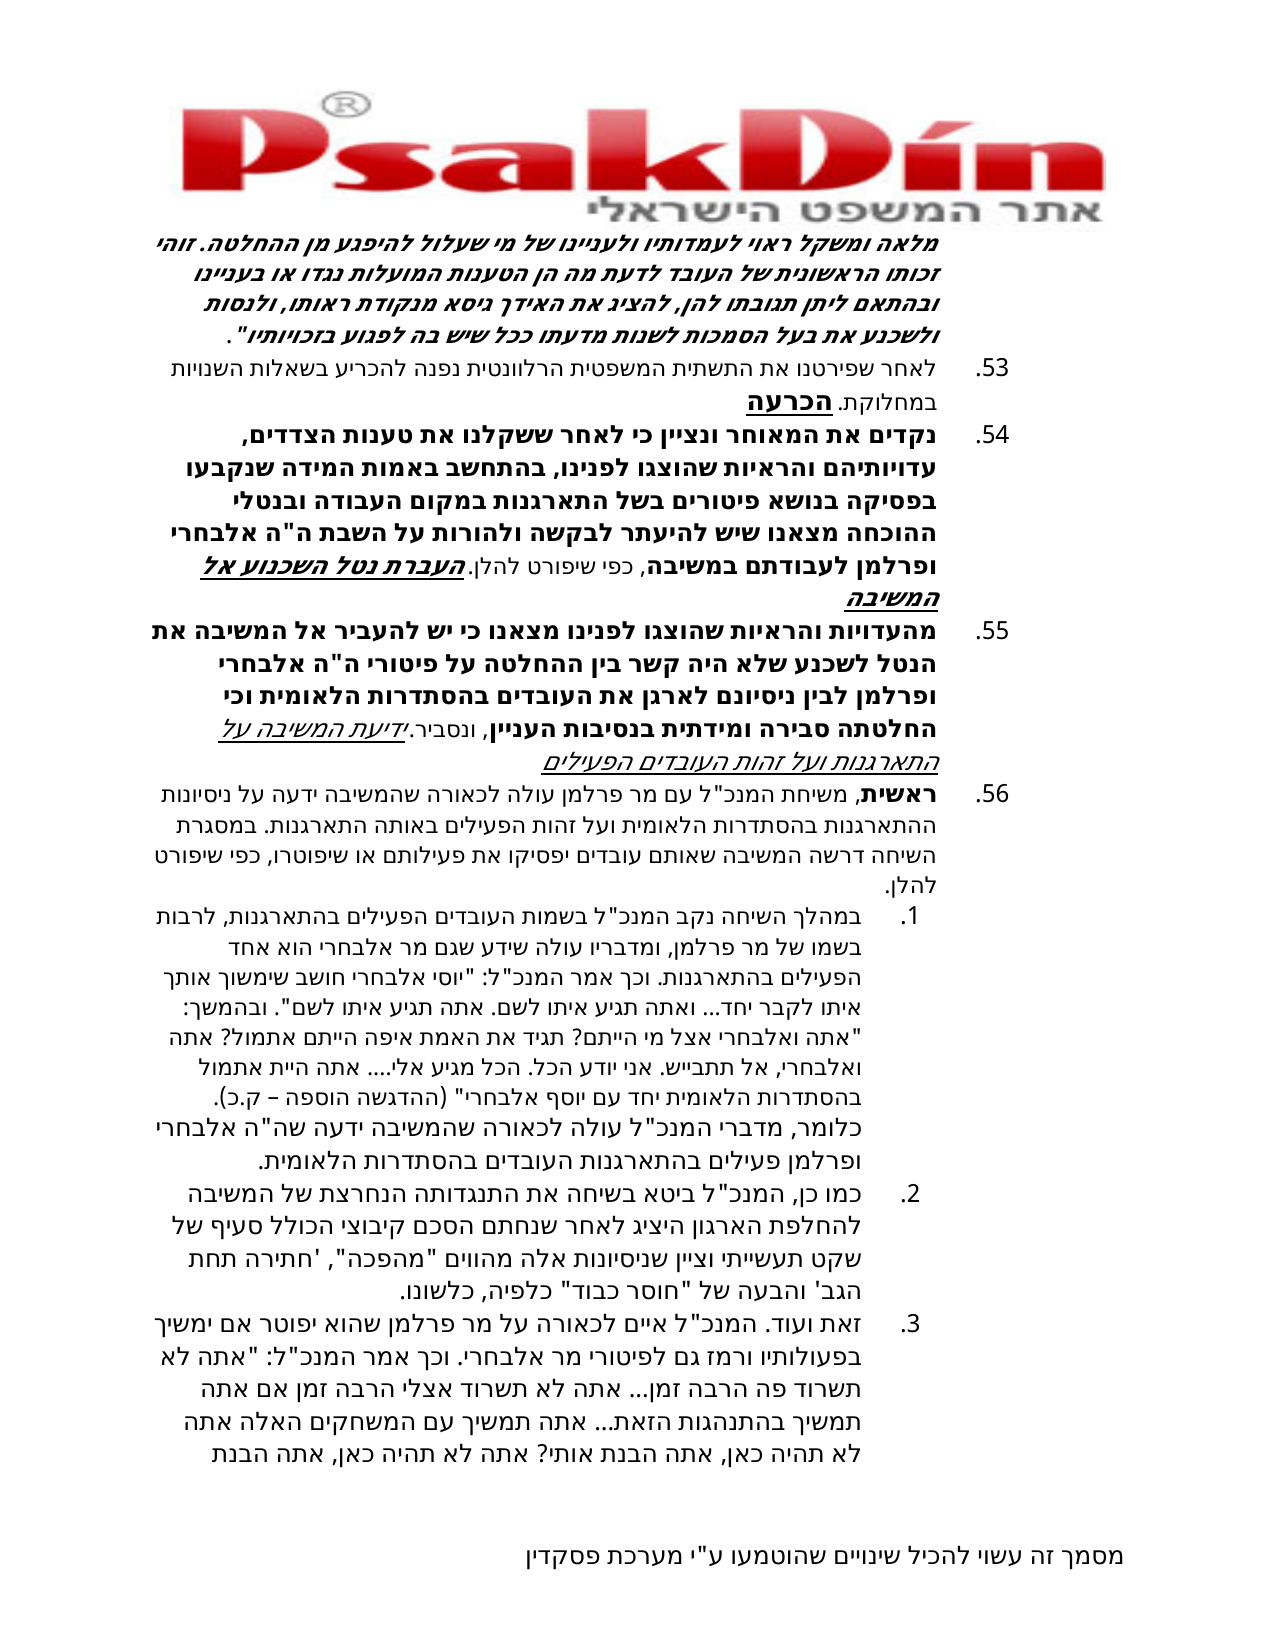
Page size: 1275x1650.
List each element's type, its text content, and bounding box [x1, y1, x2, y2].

list לאחר שפירטנו את התשתית המשפטית הרלוונטית נפנה להכריע בשאלות השנויות במחלוקת. הכרעה [150, 353, 975, 421]
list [150, 1310, 900, 1473]
list במהלך השיחה נקב המנכ"ל בשמות העובדים הפעילים בהתארגנות, לרבות בשמו של מר פרלמן, ומדבריו עולה שידע שגם מר אלבחרי הוא אחד הפעילים בהתארגנות. וכך אמר המנכ"ל: "יוסי אלבחרי חושב שימשוך אותך איתו לקבר יחד... ואתה תגיע איתו לשם. אתה תגיע איתו לשם". ובהמשך: "אתה ואלבחרי אצל מי הייתם? תגיד את האמת איפה הייתם אתמול? אתה ואלבחרי, אל תתבייש. אני יודע הכל. הכל מגיע אלי.... אתה היית אתמול בהסתדרות הלאומית יחד עם יוסף אלבחרי" (ההדגשה הוספה – ק.כ).כלומר, מדברי המנכ"ל עולה לכאורה שהמשיבה ידעה שה"ה אלבחרי ופרלמן פעילים בהתארגנות העובדים בהסתדרות הלאומית. [150, 902, 900, 1179]
list מהעדויות והראיות שהוצגו לפנינו מצאנו כי יש להעביר אל המשיבה את הנטל לשכנע שלא היה קשר בין ההחלטה על פיטורי ה"ה אלבחרי ופרלמן לבין ניסיונם לארגן את העובדים בהסתדרות הלאומית וכי החלטתה סבירה ומידתית בנסיבות העניין, ונסביר. ידיעת המשיבה על התארגנות ועל זהות העובדים הפעילים [150, 617, 975, 780]
list נקדים את המאוחר ונציין כי לאחר ששקלנו את טענות הצדדים, עדויותיהם והראיות שהוצגו לפנינו, בהתחשב באמות המידה שנקבעו בפסיקה בנושא פיטורים בשל התארגנות במקום העבודה ובנטלי ההוכחה מצאנו שיש להיעתר לבקשה ולהורות על השבת ה"ה אלבחרי ופרלמן לעבודתם במשיבה, כפי שיפורט להלן. העברת נטל השכנוע אל המשיבה [150, 421, 975, 617]
list כמו כן, המנכ"ל ביטא בשיחה את התנגדותה הנחרצת של המשיבה להחלפת הארגון היציג לאחר שנחתם הסכם קיבוצי הכולל סעיף של שקט תעשייתי וציין שניסיונות אלה מהווים "מהפכה", 'חתירה תחת הגב' והבעה של "חוסר כבוד" כלפיה, כלשונו. [150, 1179, 900, 1310]
list ראשית, משיחת המנכ"ל עם מר פרלמן עולה לכאורה שהמשיבה ידעה על ניסיונות ההתארגנות בהסתדרות הלאומית ועל זהות הפעילים באותה התארגנות. במסגרת השיחה דרשה המשיבה שאותם עובדים יפסיקו את פעילותם או שיפוטרו, כפי שיפורט להלן. [150, 780, 975, 902]
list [150, 231, 975, 353]
